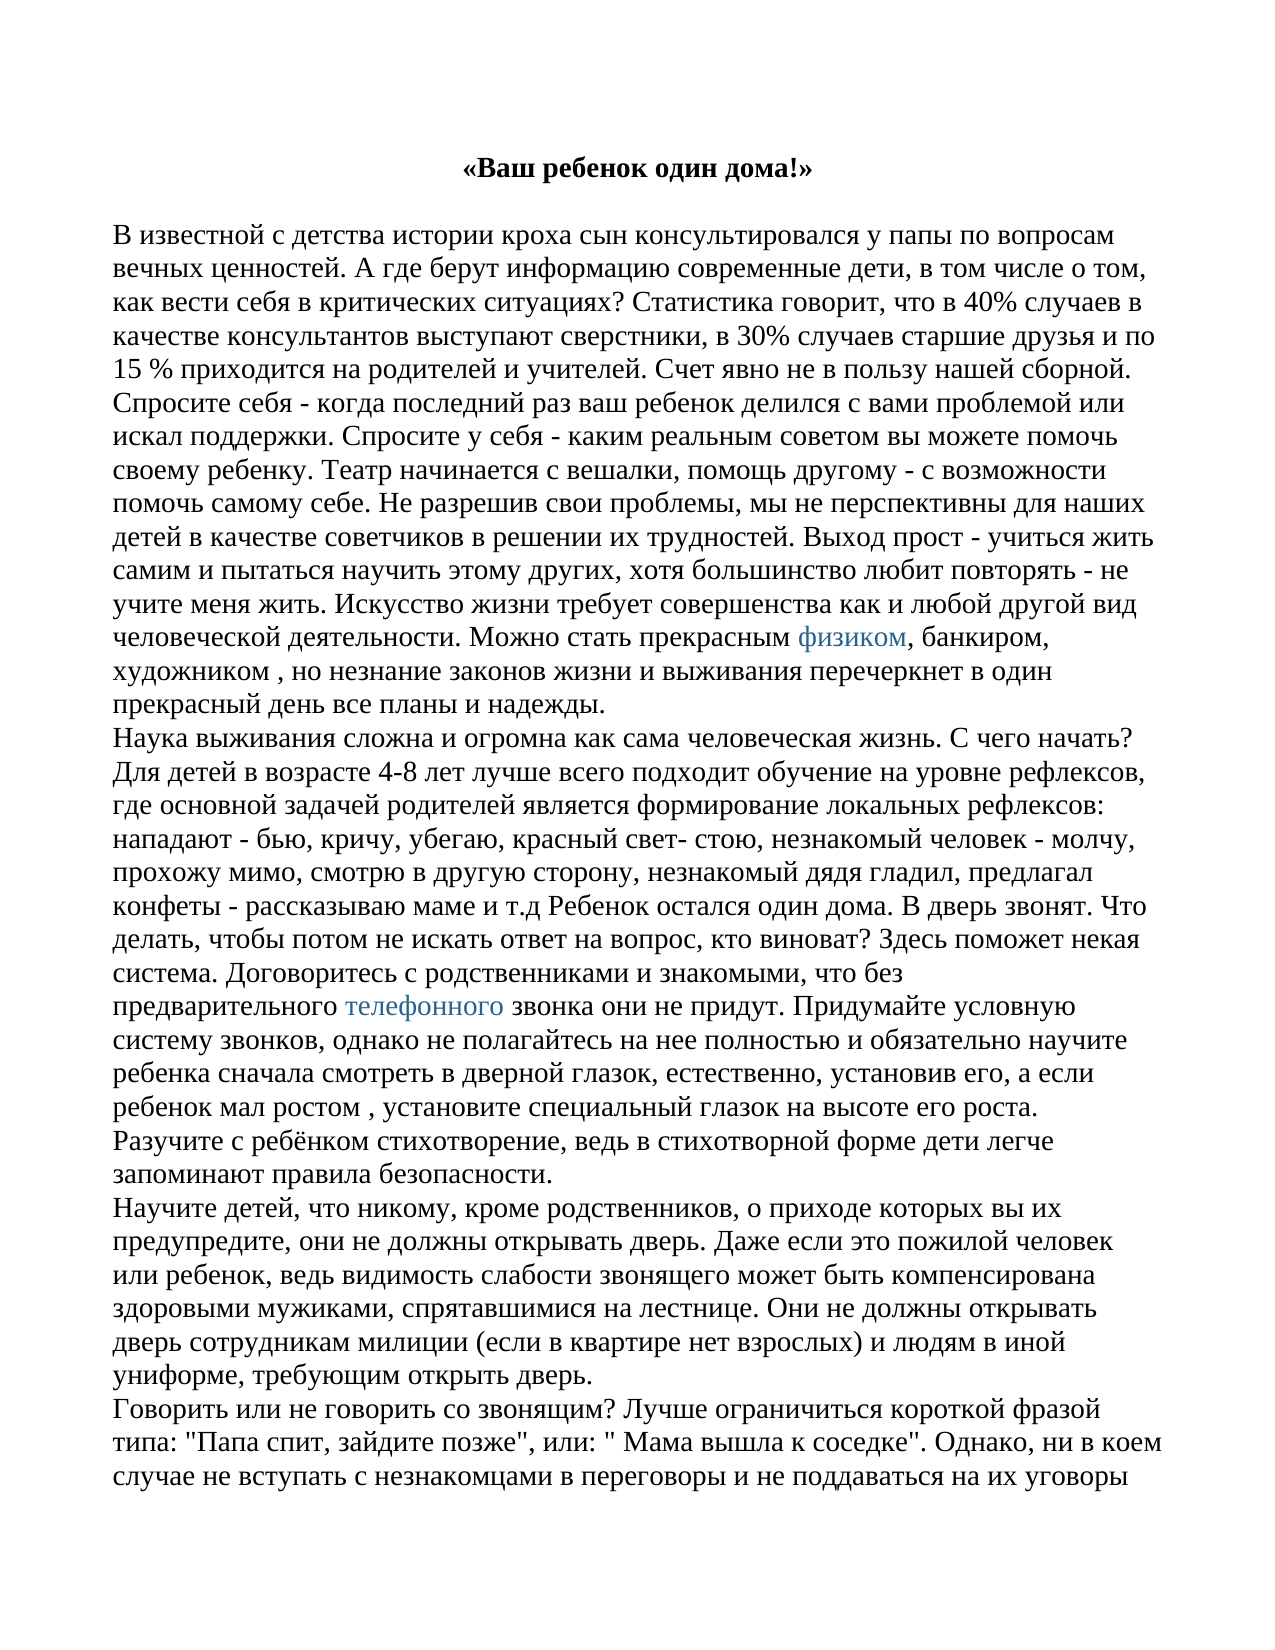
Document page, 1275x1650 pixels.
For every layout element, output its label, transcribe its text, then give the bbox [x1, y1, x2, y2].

text Наука выживания сложна и огромна как сама человеческая жизнь. С чего начать? Для детей в возрасте 4-8 лет лучше всего подходит обучение на уровне рефлексов, где основной задачей родителей является формирование локальных рефлексов: нападают - бью, кричу, убегаю, красный свет- стою, незнакомый человек - молчу, прохожу мимо, смотрю в другую сторону, незнакомый дядя гладил, предлагал конфеты - рассказываю маме и т.д Ребенок остался один дома. В дверь звонят. Что делать, чтобы потом не искать ответ на вопрос, кто виноват? Здесь поможет некая система. Договоритесь с родственниками и знакомыми, что без предварительного телефонного звонка они не придут. Придумайте условную систему звонков, однако не полагайтесь на нее полностью и обязательно научите ребенка сначала смотреть в дверной глазок, естественно, установив его, а если ребенок мал ростом , установите специальный глазок на высоте его роста. [112, 720, 1162, 1123]
text «Ваш ребенок один дома!» [112, 150, 1162, 183]
text В известной с детства истории кроха сын консультировался у папы по вопросам вечных ценностей. А где берут информацию современные дети, в том числе о том, как вести себя в критических ситуациях? Статистика говорит, что в 40% случаев в качестве консультантов выступают сверстники, в 30% случаев старшие друзья и по 15 % приходится на родителей и учителей. Счет явно не в пользу нашей сборной. Спросите себя - когда последний раз ваш ребенок делился с вами проблемой или искал поддержки. Спросите у себя - каким реальным советом вы можете помочь своему ребенку. Театр начинается с вешалки, помощь другому - с возможности помочь самому себе. Не разрешив свои проблемы, мы не перспективны для наших детей в качестве советчиков в решении их трудностей. Выход прост - учиться жить самим и пытаться научить этому других, хотя большинство любит повторять - не учите меня жить. Искусство жизни требует совершенства как и любой другой вид человеческой деятельности. Можно стать прекрасным физиком, банкиром, художником , но незнание законов жизни и выживания перечеркнет в один прекрасный день все планы и надежды. [112, 217, 1162, 720]
text Научите детей, что никому, кроме родственников, о приходе которых вы их предупредите, они не должны открывать дверь. Даже если это пожилой человек или ребенок, ведь видимость слабости звонящего может быть компенсирована здоровыми мужиками, спрятавшимися на лестнице. Они не должны открывать дверь сотрудникам милиции (если в квартире нет взрослых) и людям в иной униформе, требующим открыть дверь. [112, 1190, 1162, 1391]
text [112, 1391, 1162, 1492]
text Разучите с ребёнком стихотворение, ведь в стихотворной форме дети легче запоминают правила безопасности. [112, 1123, 1162, 1190]
